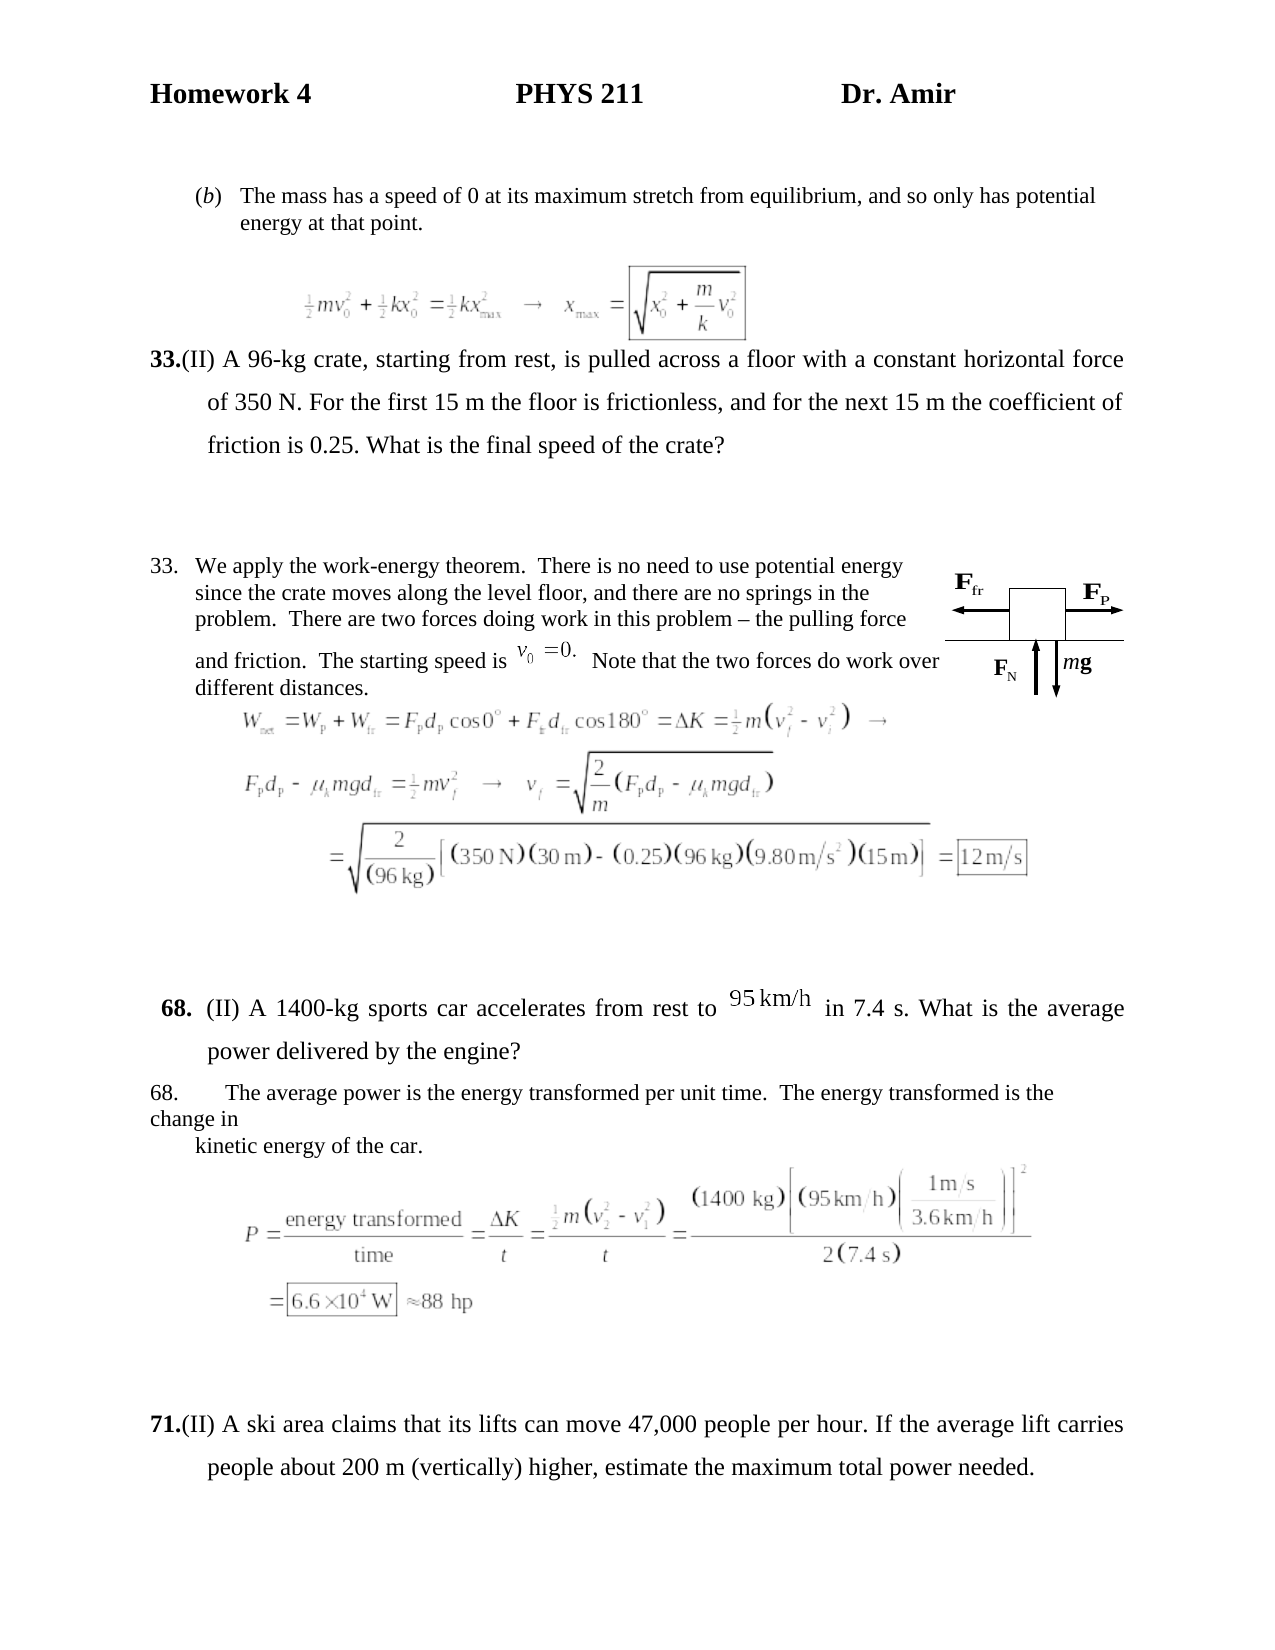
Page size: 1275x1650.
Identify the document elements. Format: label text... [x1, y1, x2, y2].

text 71. (II) A ski area claims that its lifts can move 47,000 people per hour. If the average lift carries people about 200 m (vertically) higher, estimate the maximum total power needed. [150, 1409, 1125, 1481]
text 68. The average power is the energy transformed per unit time. The energy transformed is the change in [150, 1079, 1125, 1132]
text (b) The mass has a speed of 0 at its maximum stretch from equilibrium, and so only has potential energy at that point. [195, 182, 1125, 235]
text kinetic energy of the car. [150, 1132, 1125, 1158]
text 68. (II) A 1400-kg sports car accelerates from rest to in 7.4 s. What is the average power delivered by the engine? [150, 983, 1125, 1064]
text 33. We apply the work-energy theorem. There is no need to use potential energy since the crate moves along the level floor, and there are no springs in the problem. There are two forces doing work in this problem – the pulling force and friction. The starting speed is Note that the two forces do work over different distances. [150, 553, 1125, 700]
text 33. (II) A 96-kg crate, starting from rest, is pulled across a floor with a constant horizontal force of 350 N. For the first 15 m the floor is frictionless, and for the next 15 m the coefficient of friction is 0.25. What is the final speed of the crate? [150, 344, 1125, 459]
